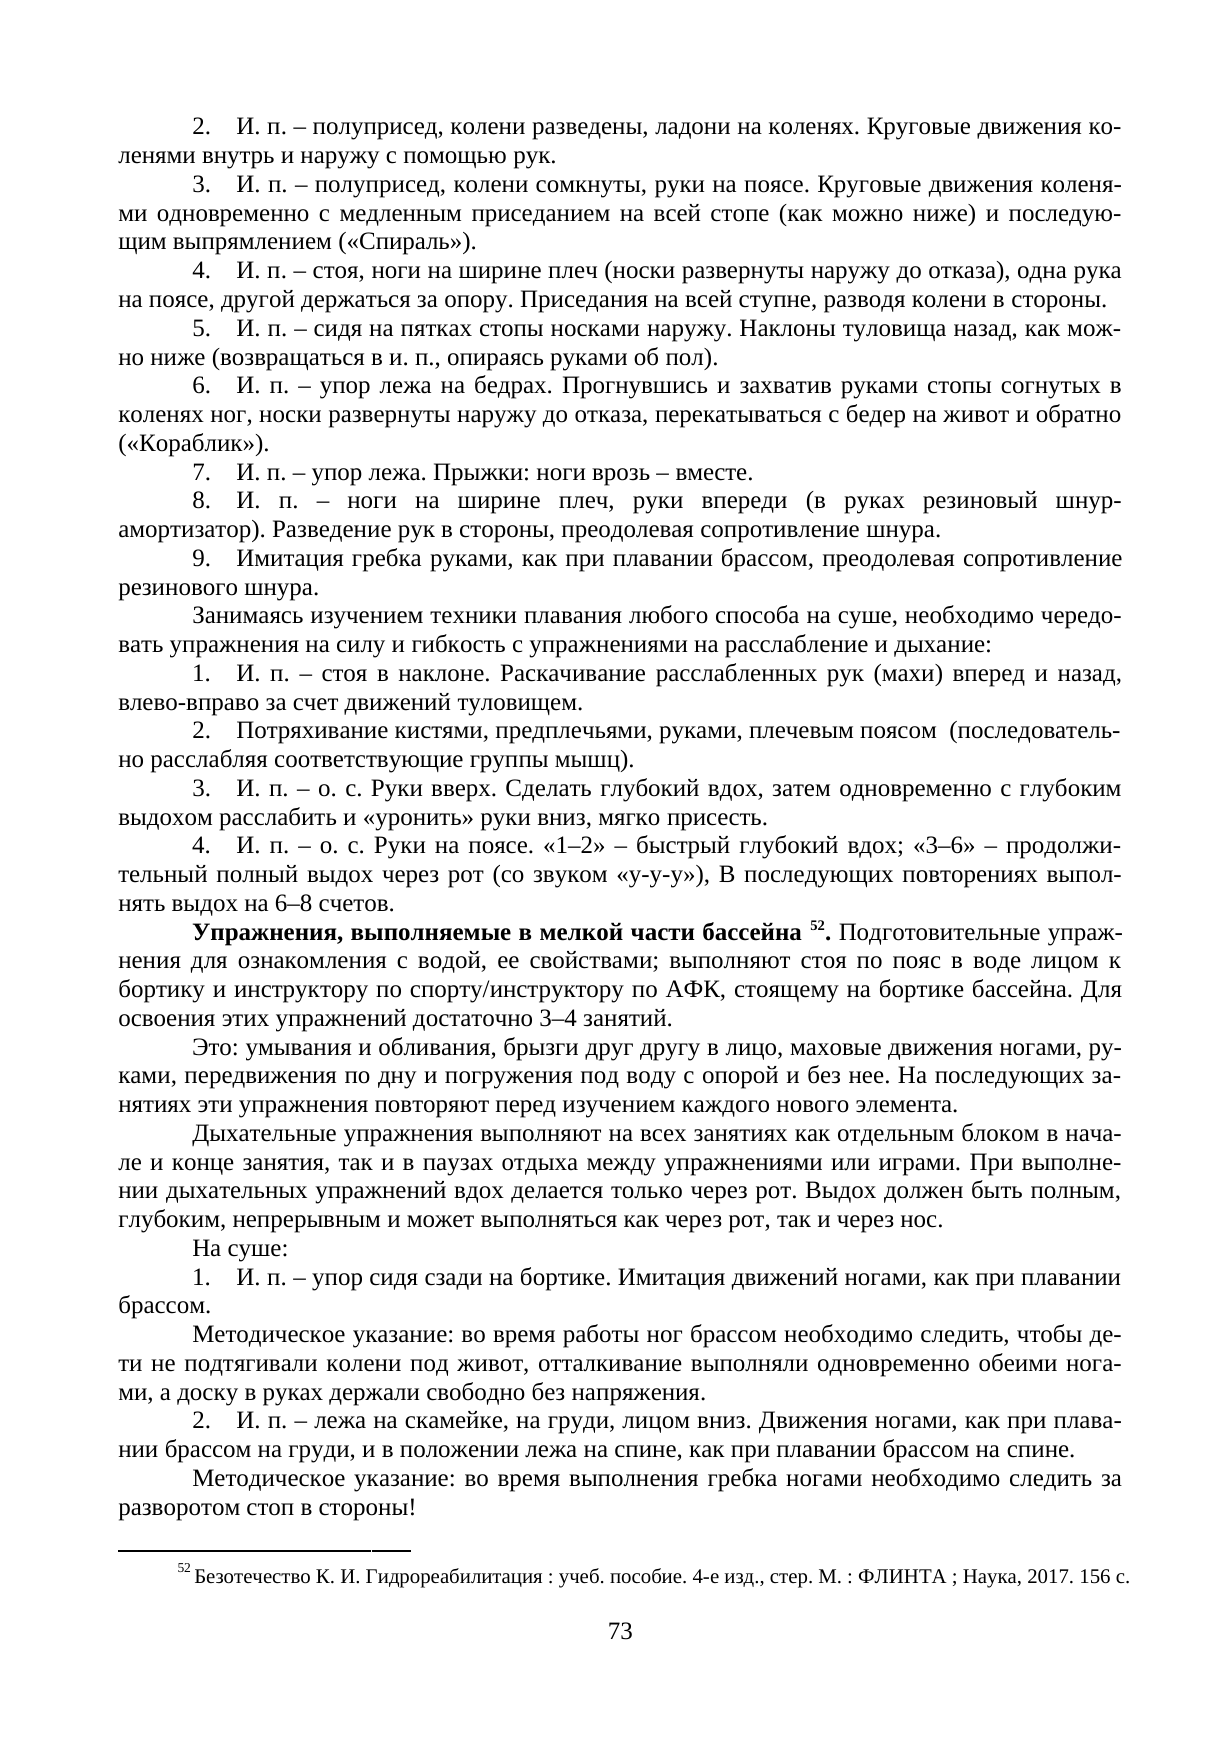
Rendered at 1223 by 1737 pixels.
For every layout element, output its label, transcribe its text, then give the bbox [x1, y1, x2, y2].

list Потряхивание кистями, предплечьями, руками, плечевым поясом (последователь- [192, 715, 1148, 744]
list И. п. – ноги на ширине плеч, руки впереди (в руках резиновый шнур- амортизатор). Разведение рук в стороны, преодолевая сопротивление шнура. [118, 485, 1123, 543]
text Это: умывания и обливания, брызги друг другу в лицо, маховые движения ногами, ру- ками, передвижения по дну и погружения под воду с опорой и без нее. На последующих за- нятиях эти упражнения повторяют перед изучением каждого нового элемента. [118, 1032, 1123, 1118]
list И. п. – упор лежа на бедрах. Прогнувшись и захватив руками стопы согнутых в коленях ног, носки развернуты наружу до отказа, перекатываться с бедер на живот и обратно («Кораблик»). [118, 370, 1123, 457]
list И. п. – о. с. Руки на поясе. «1–2» – быстрый глубокий вдох; «3–6» – продолжи- тельный полный выдох через рот (со звуком «у-у-у»), В последующих повторениях выпол- нять выдох на 6–8 счетов. [118, 830, 1123, 917]
list И. п. – сидя на пятках стопы носками наружу. Наклоны туловища назад, как мож- но ниже (возвращаться в и. п., опираясь руками об пол). [118, 313, 1123, 370]
text Занимаясь изучением техники плавания любого способа на суше, необходимо чередо- вать упражнения на силу и гибкость с упражнениями на расслабление и дыхание: [118, 600, 1123, 658]
text На суше: [192, 1233, 1148, 1262]
list Имитация гребка руками, как при плавании брассом, преодолевая сопротивление резинового шнура. [118, 543, 1123, 600]
text Дыхательные упражнения выполняют на всех занятиях как отдельным блоком в нача- ле и конце занятия, так и в паузах отдыха между упражнениями или играми. При выполне- нии дыхательных упражнений вдох делается только через рот. Выдох должен быть полным, глубоким, непрерывным и может выполняться как через рот, так и через нос. [118, 1118, 1123, 1233]
list И. п. – лежа на скамейке, на груди, лицом вниз. Движения ногами, как при плава- нии брассом на груди, и в положении лежа на спине, как при плавании брассом на спине. [118, 1405, 1123, 1463]
list И. п. – упор лежа. Прыжки: ноги врозь – вместе. [192, 457, 1148, 485]
list И. п. – стоя, ноги на ширине плеч (носки развернуты наружу до отказа), одна рука на поясе, другой держаться за опору. Приседания на всей ступне, разводя колени в стороны. [118, 255, 1123, 313]
text но расслабляя соответствующие группы мышц). [118, 744, 1148, 773]
list И. п. – упор сидя сзади на бортике. Имитация движений ногами, как при плавании брассом. [118, 1262, 1123, 1319]
list И. п. – о. с. Руки вверх. Сделать глубокий вдох, затем одновременно с глубоким выдохом расслабить и «уронить» руки вниз, мягко присесть. [118, 773, 1123, 830]
list И. п. – полуприсед, колени сомкнуты, руки на поясе. Круговые движения коленя- ми одновременно с медленным приседанием на всей стопе (как можно ниже) и последую- щим выпрямлением («Спираль»). [118, 169, 1123, 255]
text Упражнения, выполняемые в мелкой части бассейна 52. Подготовительные упраж- нения для ознакомления с водой, ее свойствами; выполняют стоя по пояс в воде лицом к бортику и инструктору по спорту/инструктору по АФК, стоящему на бортике бассейна. Для освоения этих упражнений достаточно 3–4 занятий. [118, 917, 1123, 1032]
text Методическое указание: во время работы ног брассом необходимо следить, чтобы де- ти не подтягивали колени под живот, отталкивание выполняли одновременно обеими нога- ми, а доску в руках держали свободно без напряжения. [118, 1319, 1123, 1405]
list И. п. – полуприсед, колени разведены, ладони на коленях. Круговые движения ко- ленями внутрь и наружу с помощью рук. [118, 111, 1123, 169]
list И. п. – стоя в наклоне. Раскачивание расслабленных рук (махи) вперед и назад, влево-вправо за счет движений туловищем. [118, 658, 1123, 715]
text Методическое указание: во время выполнения гребка ногами необходимо следить за разворотом стоп в стороны! [118, 1463, 1123, 1520]
text 52 Безотечество К. И. Гидрореабилитация : учеб. пособие. 4-е изд., стер. М. : ФЛИНТА ; Наука, 2017. 156 с. [177, 1563, 1148, 1588]
